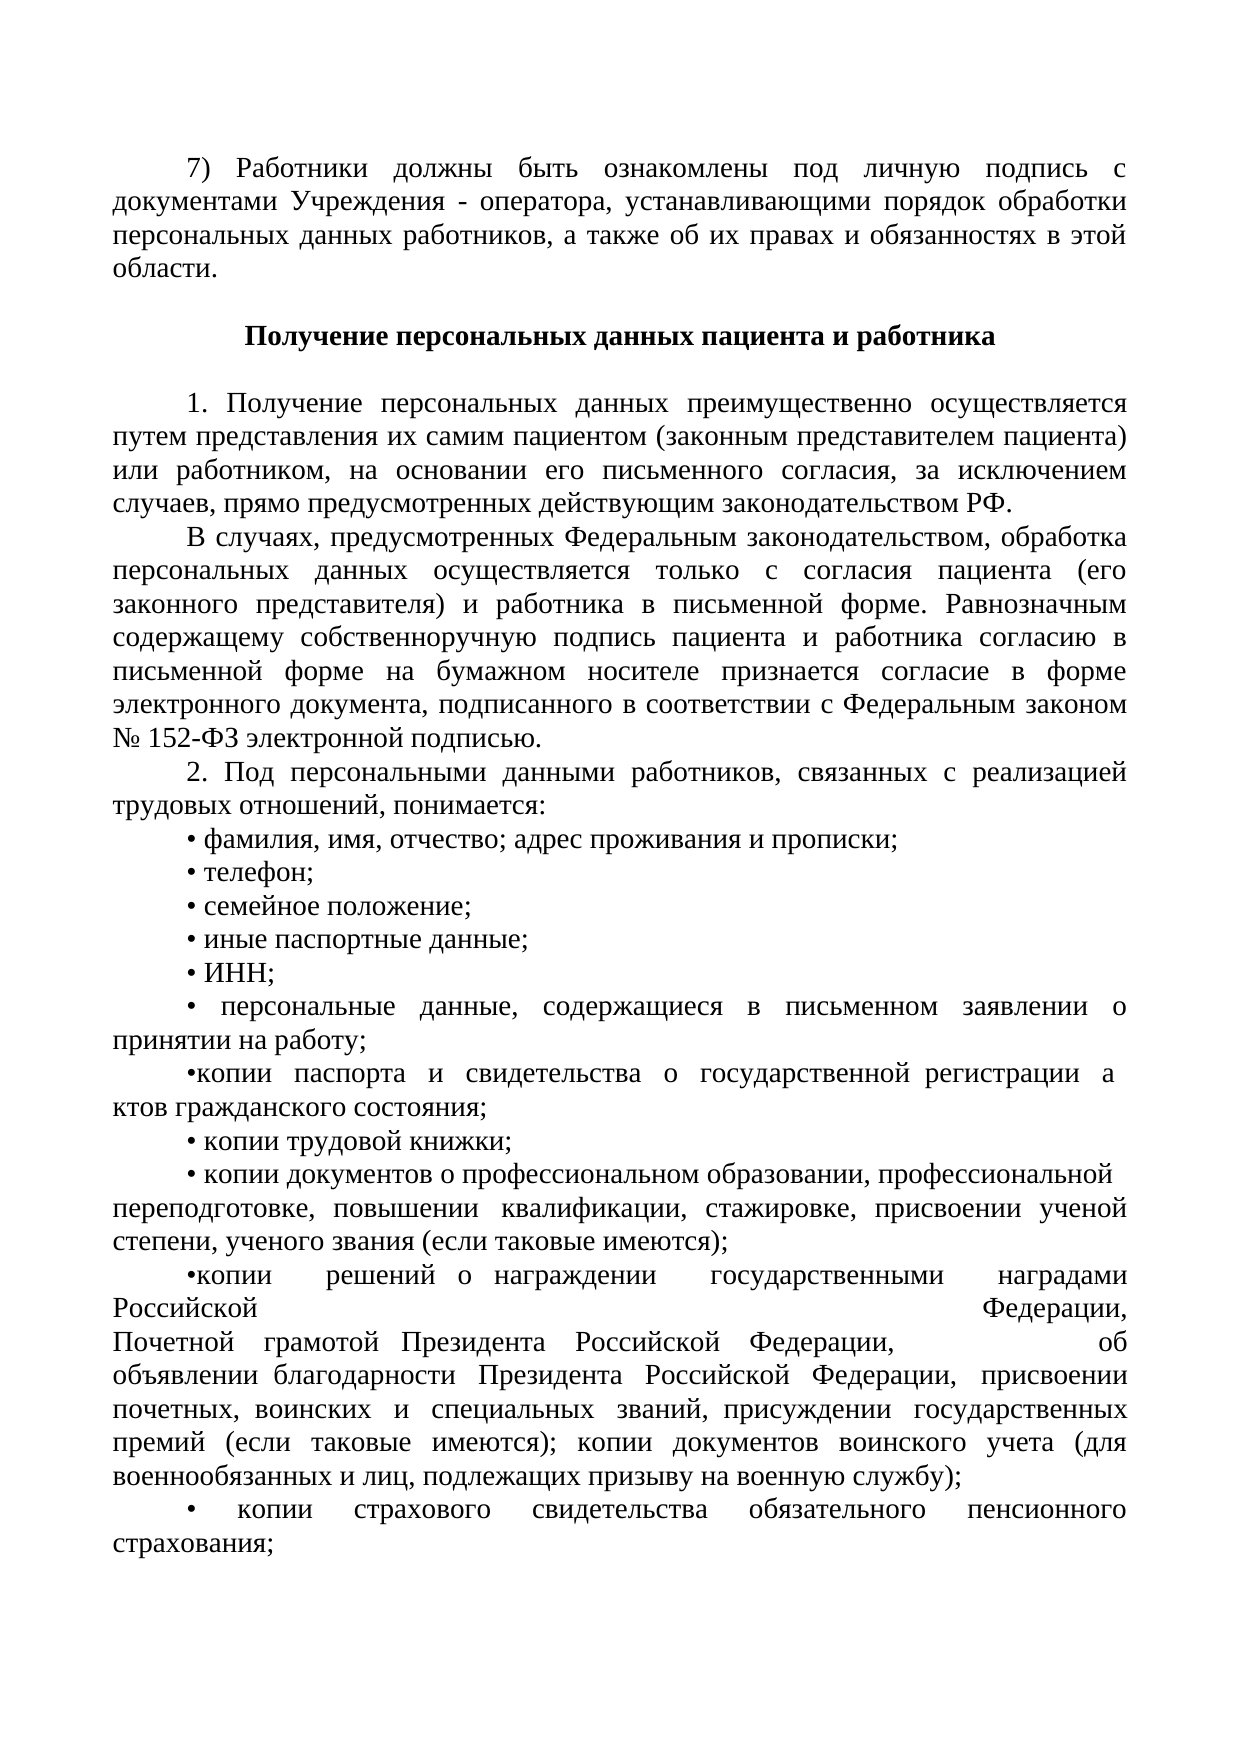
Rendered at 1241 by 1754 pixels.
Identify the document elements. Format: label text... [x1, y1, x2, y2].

text 2. Под персональными данными работников, связанных с реализацией трудовых отношений, понимается: [112, 754, 1128, 821]
text • иные паспортные данные; [112, 921, 1128, 955]
text 7) Работники должны быть ознакомлены под личную подпись с документами Учреждения - оператора, устанавливающими порядок обработки персональных данных работников, а также об их правах и обязанностях в этой области. [112, 150, 1128, 284]
text Получение персональных данных пациента и работника [112, 318, 1128, 351]
text В случаях, предусмотренных Федеральным законодательством, обработка персональных данных осуществляется только с согласия пациента (его законного представителя) и работника в письменной форме. Равнозначным содержащему собственноручную подпись пациента и работника согласию в письменной форме на бумажном носителе признается согласие в форме электронного документа, подписанного в соответствии с Федеральным законом № 152-ФЗ электронной подписью. [112, 519, 1128, 754]
text • фамилия, имя, отчество; адрес проживания и прописки; [112, 821, 1128, 854]
text • ИНН; [112, 955, 1128, 988]
text 1. Получение персональных данных преимущественно осуществляется путем представления их самим пациентом (законным представителем пациента) или работником, на основании его письменного согласия, за исключением случаев, прямо предусмотренных действующим законодательством РФ. [112, 385, 1128, 519]
text • персональные данные, содержащиеся в письменном заявлении о принятии на работу; [112, 988, 1128, 1056]
text • семейное положение; [112, 888, 1128, 921]
text • телефон; [112, 854, 1128, 888]
text •копии решений о награждении государственными наградами Российской Федерации, Почетной грамотой Президента Российской Федерации, об объявлении благодарности Президента Российской Федерации, присвоении почетных, воинских и специальных званий, присуждении государственных премий (если таковые имеются); копии документов воинского учета (для военнообязанных и лиц, подлежащих призыву на военную службу); [112, 1257, 1128, 1492]
text • копии страхового свидетельства обязательного пенсионного страхования; [112, 1492, 1128, 1559]
text переподготовке, повышении квалификации, стажировке, присвоении ученой степени, ученого звания (если таковые имеются); [112, 1190, 1128, 1257]
text • копии документов о профессиональном образовании, профессиональной [112, 1156, 1128, 1190]
text • копии трудовой книжки; [112, 1123, 1128, 1156]
text •копии паспорта и свидетельства о государственной регистрации актов гражданского состояния; [112, 1056, 1128, 1123]
